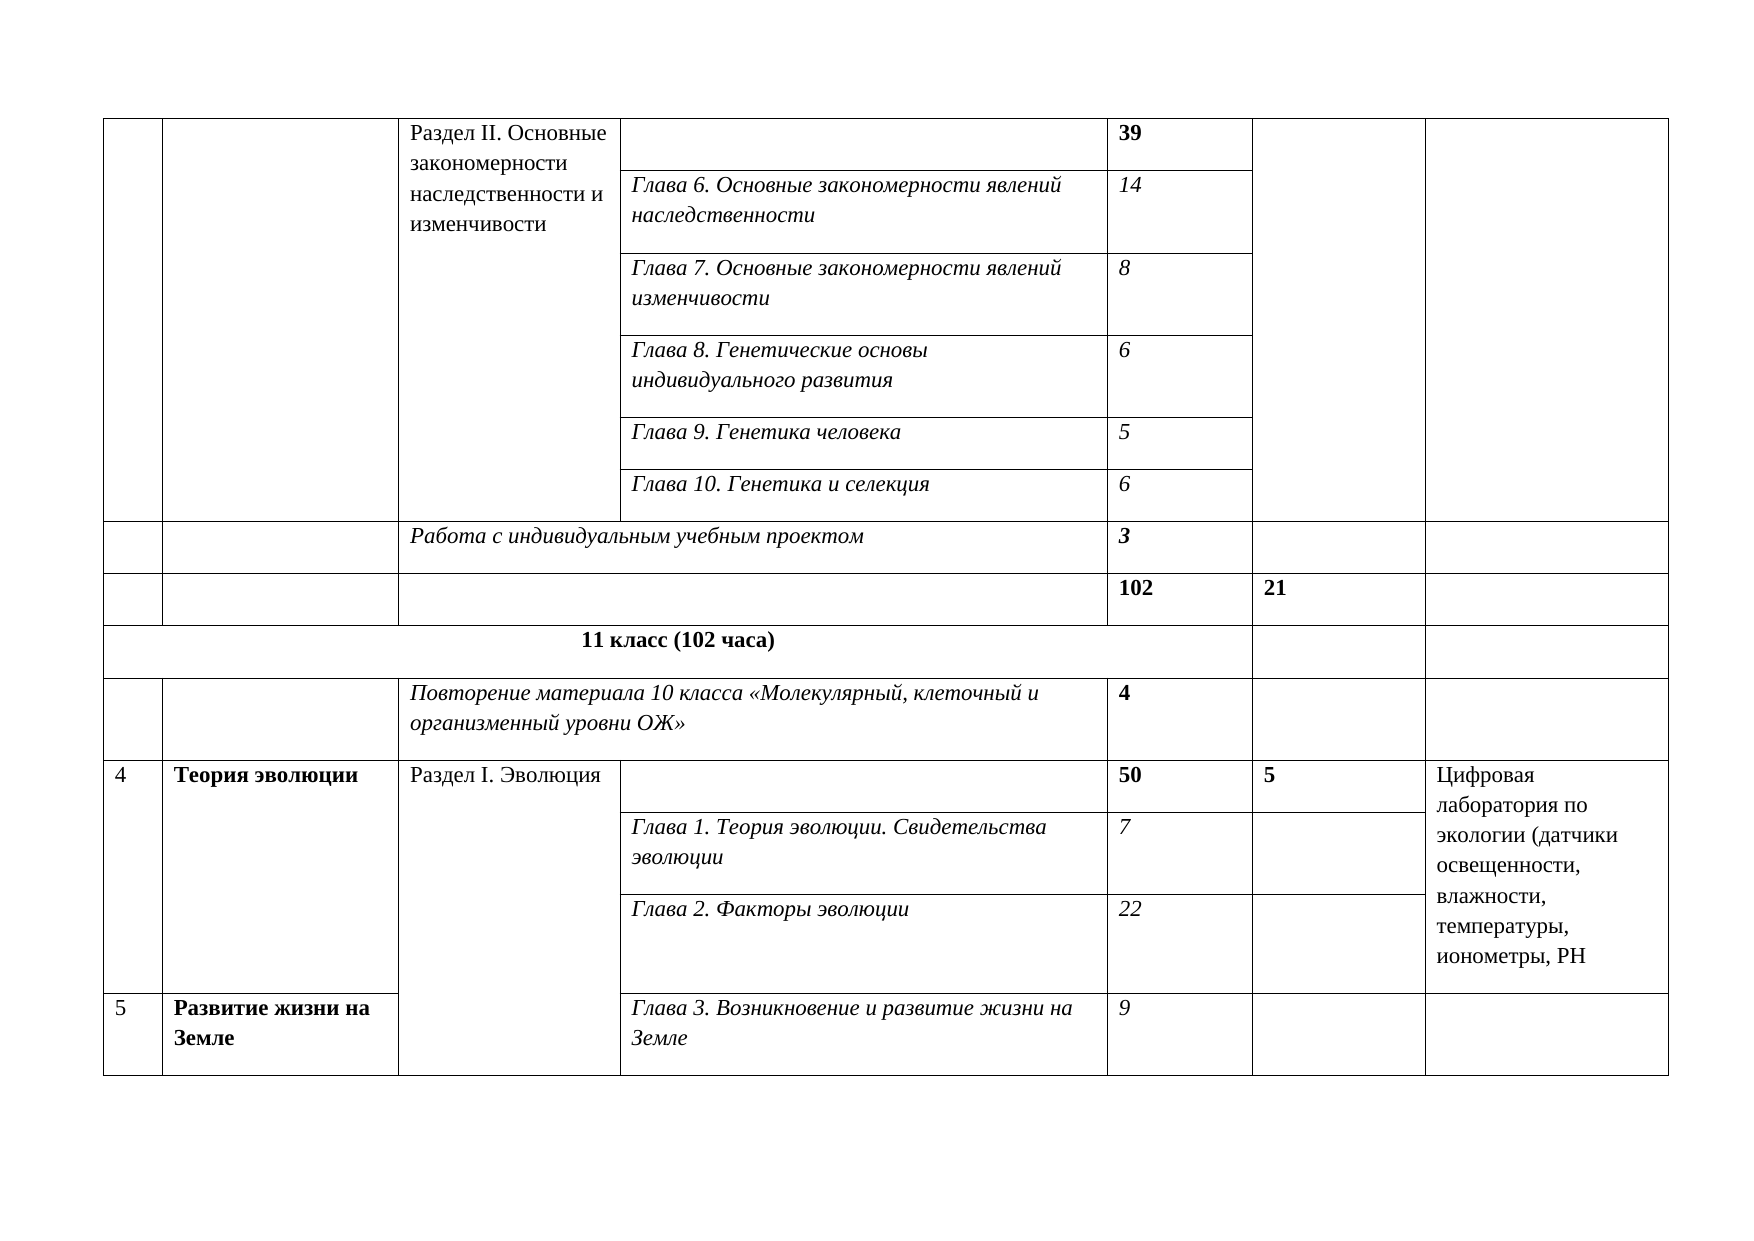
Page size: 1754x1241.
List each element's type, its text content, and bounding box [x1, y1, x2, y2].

table_cell [621, 761, 1107, 812]
table_cell [1253, 895, 1425, 993]
table_cell [1253, 626, 1425, 677]
table_cell 8 [1108, 254, 1252, 335]
table_cell 50 [1108, 761, 1252, 812]
table_cell [1426, 679, 1668, 760]
table_cell Работа с индивидуальным учебным проектом [399, 522, 1107, 573]
table_cell [1253, 994, 1425, 1075]
table_cell [1426, 574, 1668, 625]
table_cell [163, 679, 398, 760]
table_cell 39 [1108, 119, 1252, 170]
table_cell Цифровая лаборатория по экологии (датчики освещенности, влажности, температуры, ионометры, РН [1426, 761, 1668, 993]
table_cell Глава 3. Возникновение и развитие жизни на Земле [621, 994, 1107, 1075]
table_cell Теория эволюции [163, 761, 398, 993]
table_cell [104, 522, 162, 573]
table_cell Раздел I. Эволюция [399, 761, 620, 1075]
table_cell 22 [1108, 895, 1252, 993]
table_cell [104, 574, 162, 625]
table_cell 14 [1108, 171, 1252, 252]
table_cell 6 [1108, 470, 1252, 521]
table_cell 7 [1108, 813, 1252, 894]
table_cell 102 [1108, 574, 1252, 625]
table_cell 11 класс (102 часа) [104, 626, 1252, 677]
table_cell [1426, 994, 1668, 1075]
table_cell [621, 119, 1107, 170]
table_cell Глава 7. Основные закономерности явлений изменчивости [621, 254, 1107, 335]
table_cell [163, 522, 398, 573]
table_cell 3 [1108, 522, 1252, 573]
table_cell 4 [104, 761, 162, 993]
table_cell [1426, 626, 1668, 677]
table_cell Глава 8. Генетические основы индивидуального развития [621, 336, 1107, 417]
table_cell 9 [1108, 994, 1252, 1075]
table_cell Глава 9. Генетика человека [621, 418, 1107, 469]
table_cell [163, 994, 398, 1075]
table_cell 6 [1108, 336, 1252, 417]
table_cell 5 [1108, 418, 1252, 469]
table_cell Раздел II. Основные закономерности наследственности и изменчивости [399, 119, 620, 521]
table_cell Повторение материала 10 класса «Молекулярный, клеточный и организменный уровни ОЖ» [399, 679, 1107, 760]
table_cell Глава 6. Основные закономерности явлений наследственности [621, 171, 1107, 252]
table_cell [1426, 522, 1668, 573]
table_cell [104, 679, 162, 760]
table_cell 21 [1253, 574, 1425, 625]
table_cell [399, 574, 1107, 625]
table_cell [1253, 813, 1425, 894]
table_cell [1253, 679, 1425, 760]
table_cell [1253, 522, 1425, 573]
table_cell Глава 1. Теория эволюции. Свидетельства эволюции [621, 813, 1107, 894]
table_cell 4 [1108, 679, 1252, 760]
table_cell [163, 574, 398, 625]
table_cell 5 [104, 994, 162, 1075]
table_cell Глава 2. Факторы эволюции [621, 895, 1107, 993]
table_cell Глава 10. Генетика и селекция [621, 470, 1107, 521]
table_cell 5 [1253, 761, 1425, 812]
